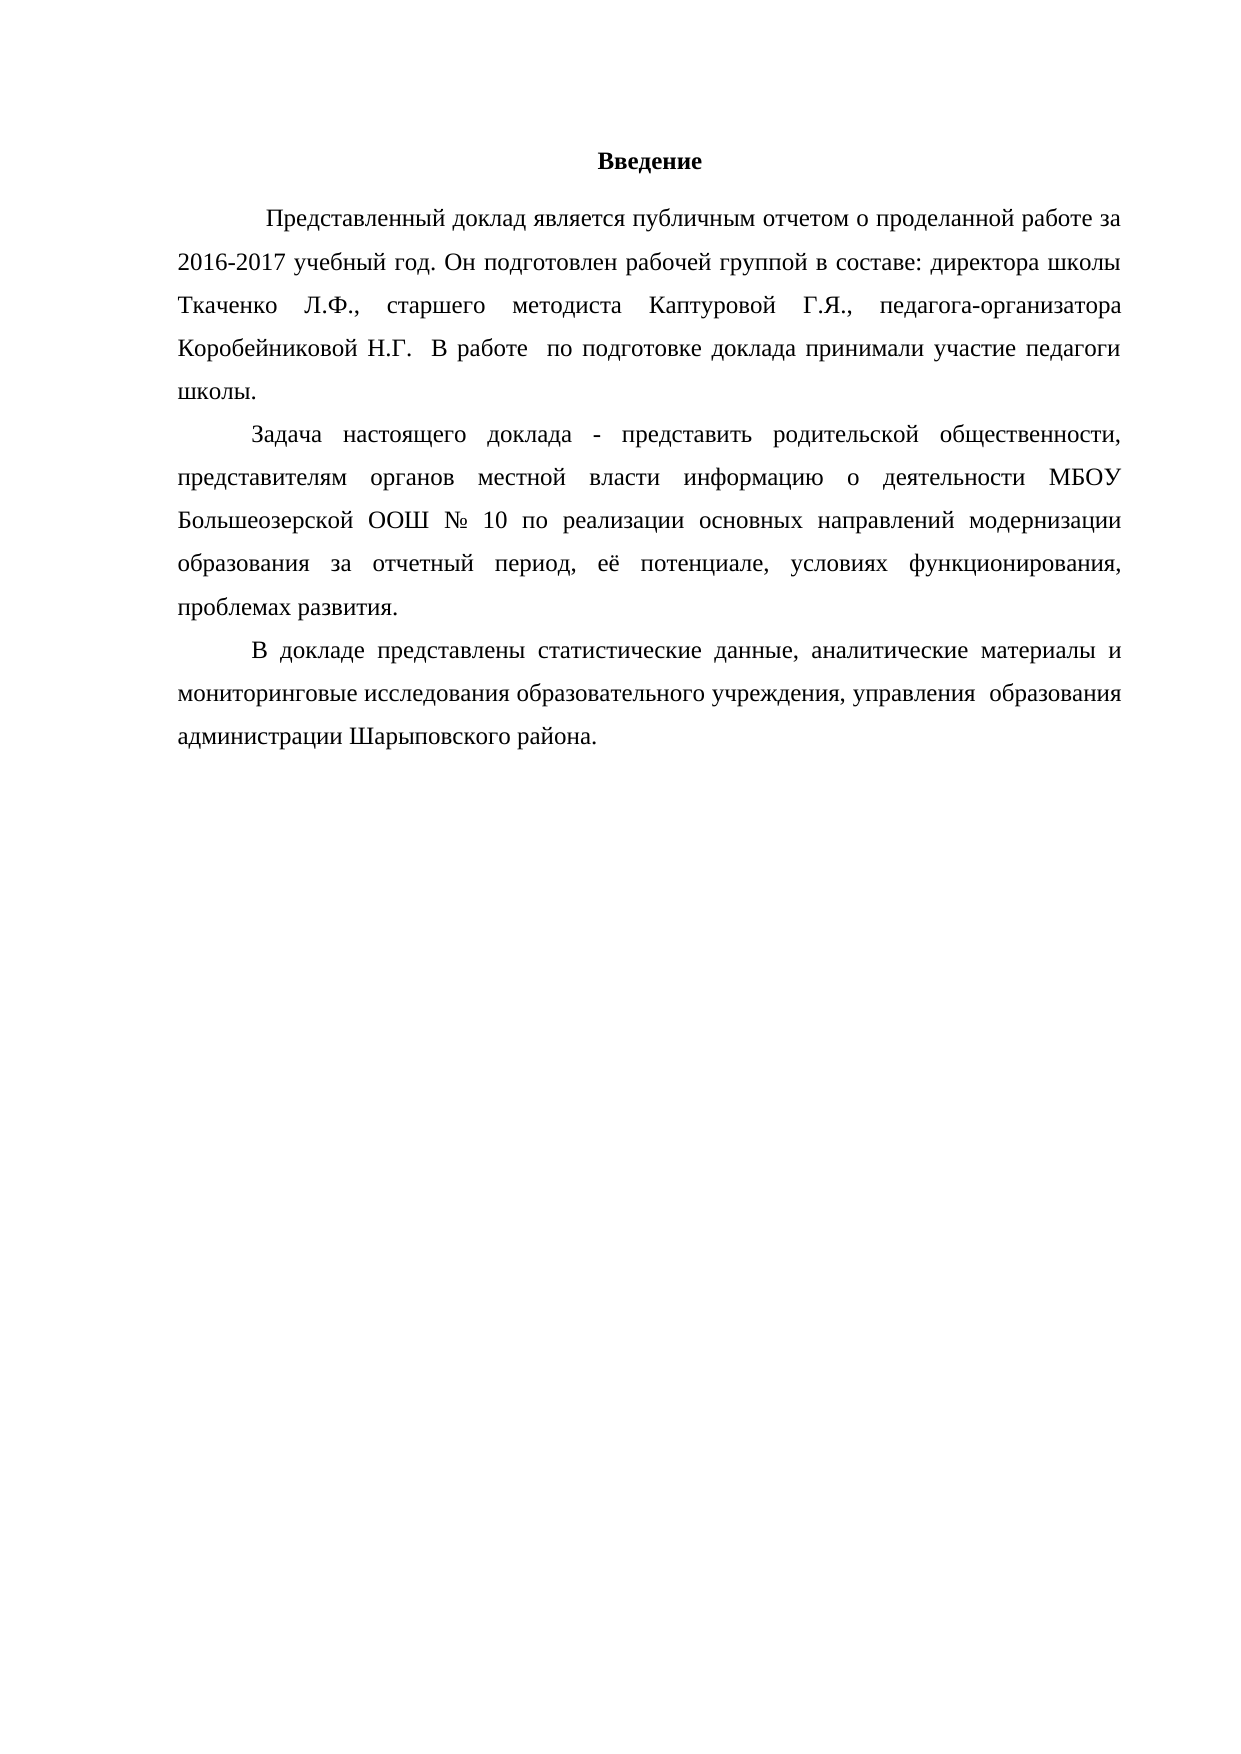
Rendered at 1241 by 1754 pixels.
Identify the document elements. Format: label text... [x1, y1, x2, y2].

text Представленный доклад является публичным отчетом о проделанной работе за 2016-2017 учебный год. Он подготовлен рабочей группой в составе: директора школы Ткаченко Л.Ф., старшего методиста Каптуровой Г.Я., педагога-организатора Коробейниковой Н.Г. В работе по подготовке доклада принимали участие педагоги школы. [177, 203, 1122, 405]
text В докладе представлены статистические данные, аналитические материалы и мониторинговые исследования образовательного учреждения, управления образования администрации Шарыповского района. [177, 635, 1122, 750]
text Введение [177, 146, 1122, 175]
text Задача настоящего доклада - представить родительской общественности, представителям органов местной власти информацию о деятельности МБОУ Большеозерской ООШ № 10 по реализации основных направлений модернизации образования за отчетный период, её потенциале, условиях функционирования, проблемах развития. [177, 419, 1122, 620]
